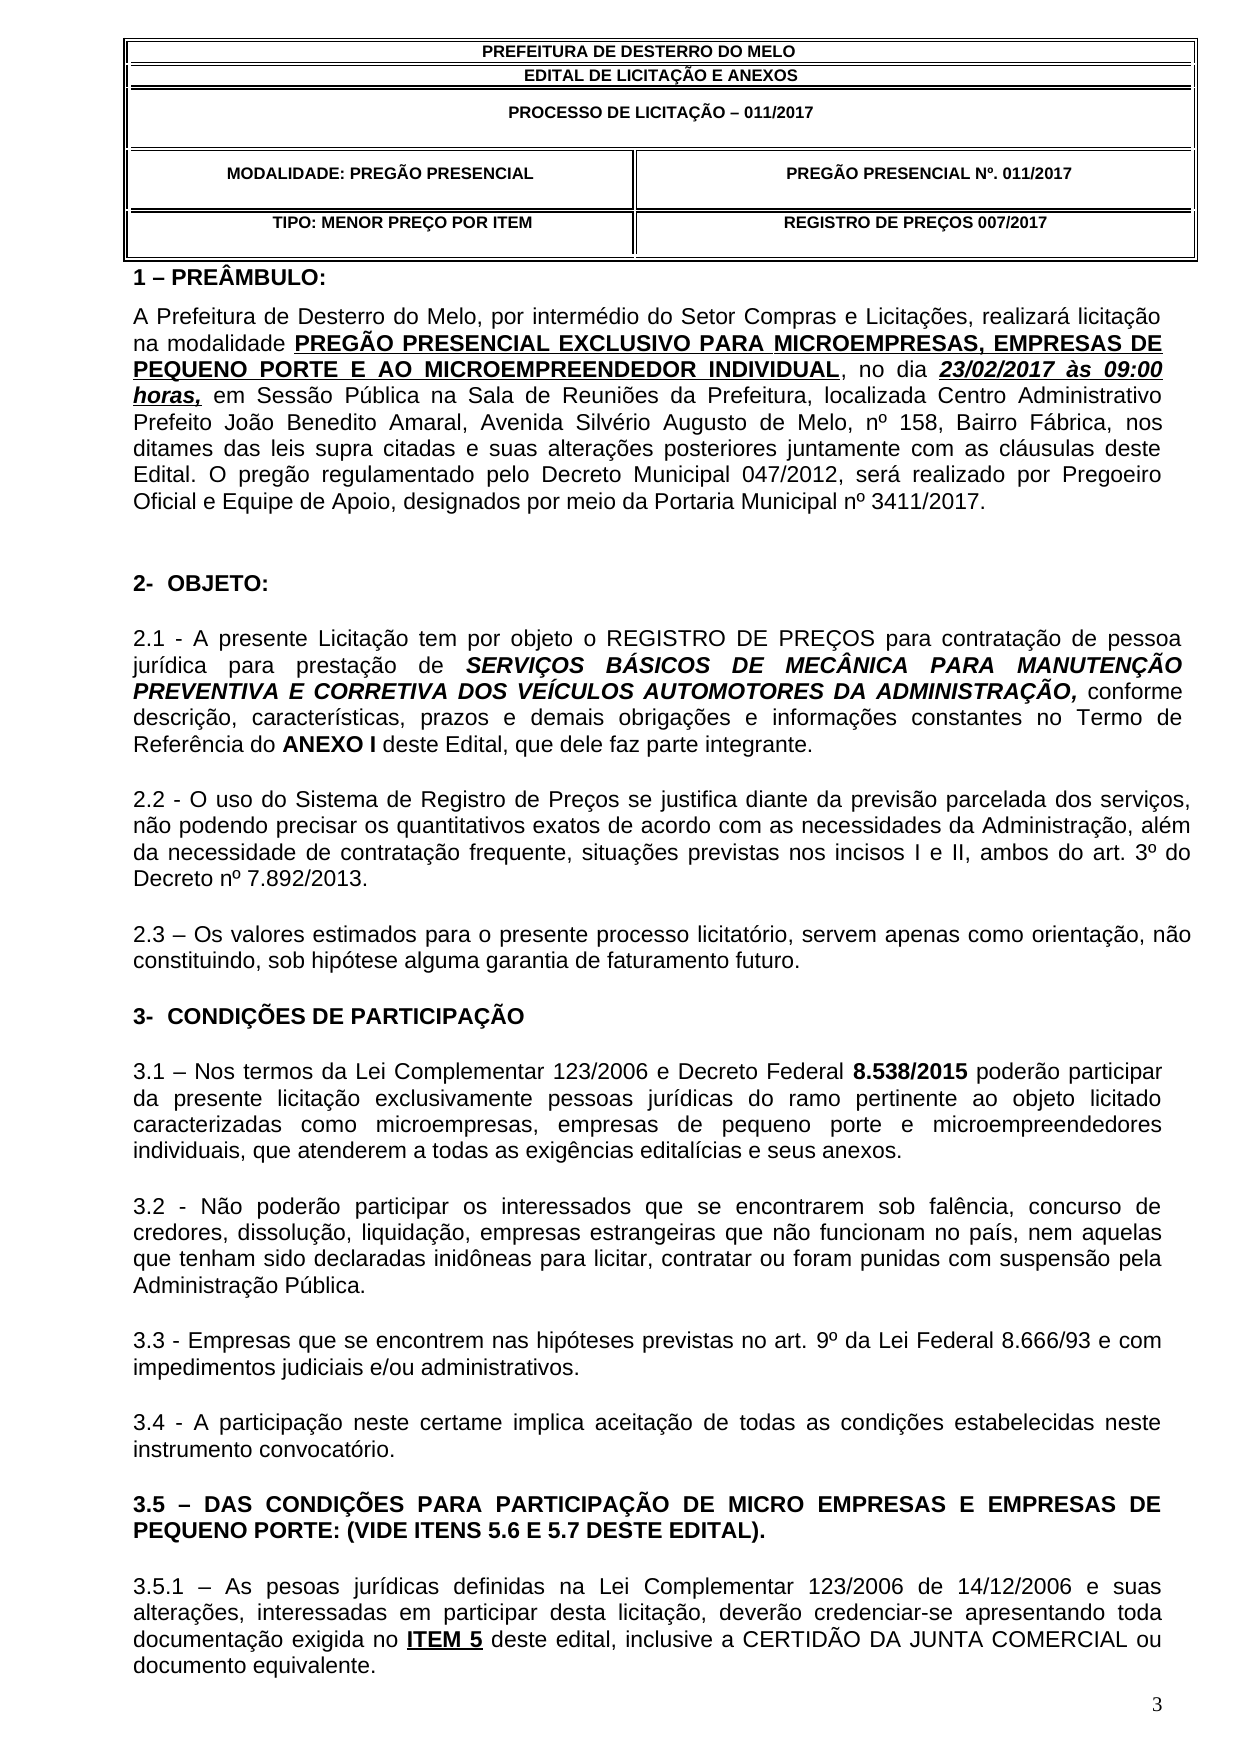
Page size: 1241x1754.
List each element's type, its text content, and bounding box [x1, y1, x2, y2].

text 3.2 - Não poderão participar os interessados que se encontrarem sob falência, concurso de credores, dissolução, liquidação, empresas estrangeiras que não funcionam no país, nem aquelas que tenham sido declaradas inidôneas para licitar, contratar ou foram punidas com suspensão pela Administração Pública. [133, 1193, 1162, 1298]
text 3- CONDIÇÕES DE PARTICIPAÇÃO [133, 1003, 1162, 1029]
text 2- OBJETO: [133, 570, 1183, 596]
text 2.3 – Os valores estimados para o presente processo licitatório, servem apenas como orientação, não constituindo, sob hipótese alguma garantia de faturamento futuro. [133, 921, 1192, 973]
text 3.4 - A participação neste certame implica aceitação de todas as condições estabelecidas neste instrumento convocatório. [133, 1409, 1162, 1462]
text 3.5 – DAS CONDIÇÕES PARA PARTICIPAÇÃO DE MICRO EMPRESAS E EMPRESAS DE PEQUENO PORTE: (VIDE ITENS 5.6 E 5.7 DESTE EDITAL). [133, 1491, 1162, 1544]
text 2.2 - O uso do Sistema de Registro de Preços se justifica diante da previsão parcelada dos serviços, não podendo precisar os quantitativos exatos de acordo com as necessidades da Administração, além da necessidade de contratação frequente, situações previstas nos incisos I e II, ambos do art. 3º do Decreto nº 7.892/2013. [133, 786, 1192, 892]
text 2.1 - A presente Licitação tem por objeto o REGISTRO DE PREÇOS para contratação de pessoa jurídica para prestação de SERVIÇOS BÁSICOS DE MECÂNICA PARA MANUTENÇÃO PREVENTIVA E CORRETIVA DOS VEÍCULOS AUTOMOTORES DA ADMINISTRAÇÃO, conforme descrição, características, prazos e demais obrigações e informações constantes no Termo de Referência do ANEXO I deste Edital, que dele faz parte integrante. [133, 625, 1183, 757]
text 1 – PREÂMBULO: [133, 264, 1183, 290]
text 3.3 - Empresas que se encontrem nas hipóteses previstas no art. 9º da Lei Federal 8.666/93 e com impedimentos judiciais e/ou administrativos. [133, 1327, 1162, 1380]
text 3.5.1 – As pesoas jurídicas definidas na Lei Complementar 123/2006 de 14/12/2006 e suas alterações, interessadas em participar desta licitação, deverão credenciar-se apresentando toda documentação exigida no ITEM 5 deste edital, inclusive a CERTIDÃO DA JUNTA COMERCIAL ou documento equivalente. [133, 1573, 1162, 1678]
text A Prefeitura de Desterro do Melo, por intermédio do Setor Compras e Licitações, realizará licitação na modalidade pregão presencial EXCLUSIVO PARA MICROEMPRESAS, EMPRESAS DE PEQUENO PORTE E AO MICROEMPREENDEDOR INDIVIDUAL, no dia 23/02/2017 às 09:00 horas, em Sessão Pública na Sala de Reuniões da Prefeitura, localizada Centro Administrativo Prefeito João Benedito Amaral, Avenida Silvério Augusto de Melo, nº 158, Bairro Fábrica, nos ditames das leis supra citadas e suas alterações posteriores juntamente com as cláusulas deste Edital. O pregão regulamentado pelo Decreto Municipal 047/2012, será realizado por Pregoeiro Oficial e Equipe de Apoio, designados por meio da Portaria Municipal nº 3411/2017. [133, 303, 1162, 514]
text 3.1 – Nos termos da Lei Complementar 123/2006 e Decreto Federal 8.538/2015 poderão participar da presente licitação exclusivamente pessoas jurídicas do ramo pertinente ao objeto licitado caracterizadas como microempresas, empresas de pequeno porte e microempreendedores individuais, que atenderem a todas as exigências editalícias e seus anexos. [133, 1058, 1162, 1163]
